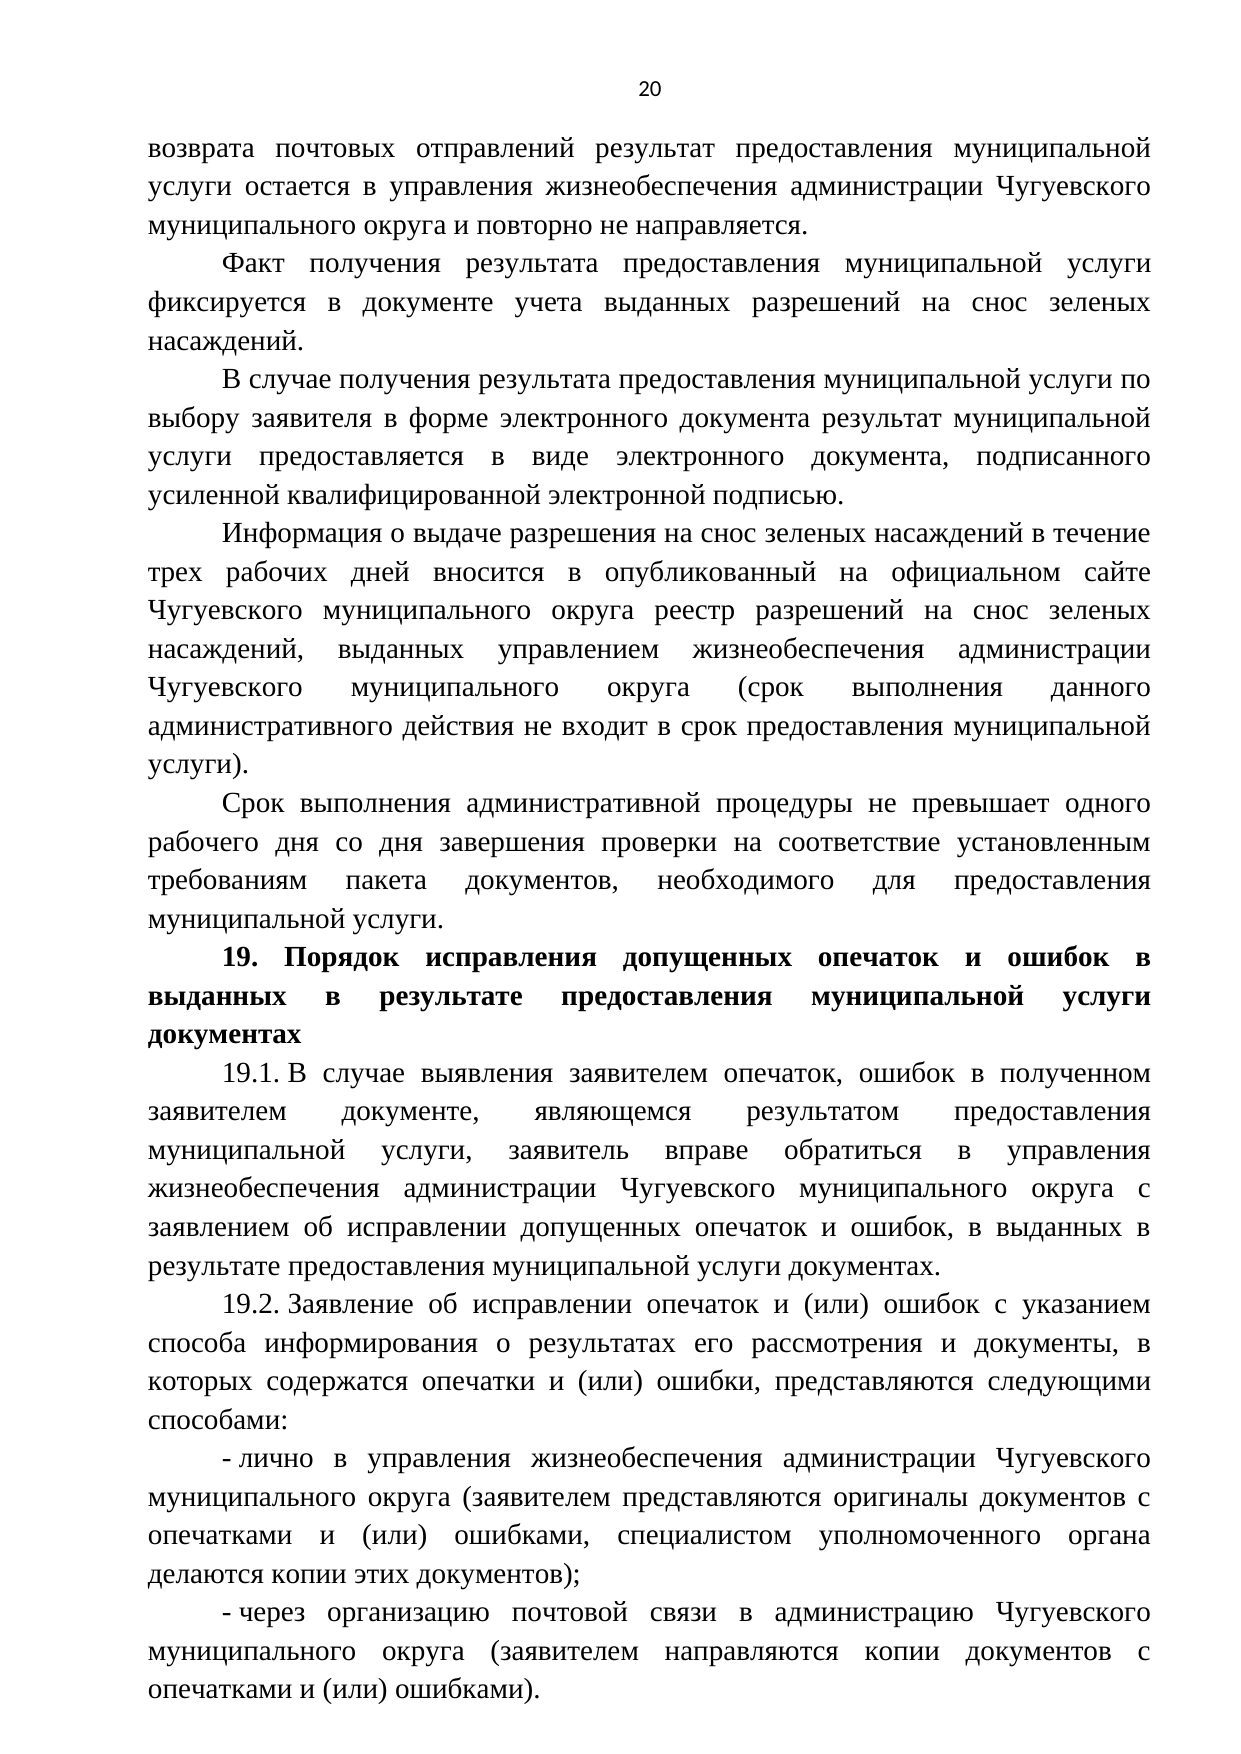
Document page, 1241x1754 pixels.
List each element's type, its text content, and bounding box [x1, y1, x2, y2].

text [148, 130, 1152, 241]
text Факт получения результата предоставления муниципальной услуги фиксируется в документе учета выданных разрешений на снос зеленых насаждений. [148, 246, 1152, 356]
text 19. Порядок исправления допущенных опечаток и ошибок в выданных в результате предоставления муниципальной услуги документах [148, 939, 1152, 1050]
text 19.2. Заявление об исправлении опечаток и (или) ошибок с указанием способа информирования о результатах его рассмотрения и документы, в которых содержатся опечатки и (или) ошибки, представляются следующими способами: [148, 1286, 1152, 1435]
text - лично в управления жизнеобеспечения администрации Чугуевского муниципального округа (заявителем представляются оригиналы документов с опечатками и (или) ошибками, специалистом уполномоченного органа делаются копии этих документов); [148, 1440, 1152, 1589]
text - через организацию почтовой связи в администрацию Чугуевского муниципального округа (заявителем направляются копии документов с опечатками и (или) ошибками). [148, 1594, 1152, 1705]
text 19.1. В случае выявления заявителем опечаток, ошибок в полученном заявителем документе, являющемся результатом предоставления муниципальной услуги, заявитель вправе обратиться в управления жизнеобеспечения администрации Чугуевского муниципального округа с заявлением об исправлении допущенных опечаток и ошибок, в выданных в результате предоставления муниципальной услуги документах. [148, 1055, 1152, 1281]
text Информация о выдаче разрешения на снос зеленых насаждений в течение трех рабочих дней вносится в опубликованный на официальном сайте Чугуевского муниципального округа реестр разрешений на снос зеленых насаждений, выданных управлением жизнеобеспечения администрации Чугуевского муниципального округа (срок выполнения данного административного действия не входит в срок предоставления муниципальной услуги). [148, 515, 1152, 780]
text Срок выполнения административной процедуры не превышает одного рабочего дня со дня завершения проверки на соответствие установленным требованиям пакета документов, необходимого для предоставления муниципальной услуги. [148, 785, 1152, 934]
text В случае получения результата предоставления муниципальной услуги по выбору заявителя в форме электронного документа результат муниципальной услуги предоставляется в виде электронного документа, подписанного усиленной квалифицированной электронной подписью. [148, 361, 1152, 510]
